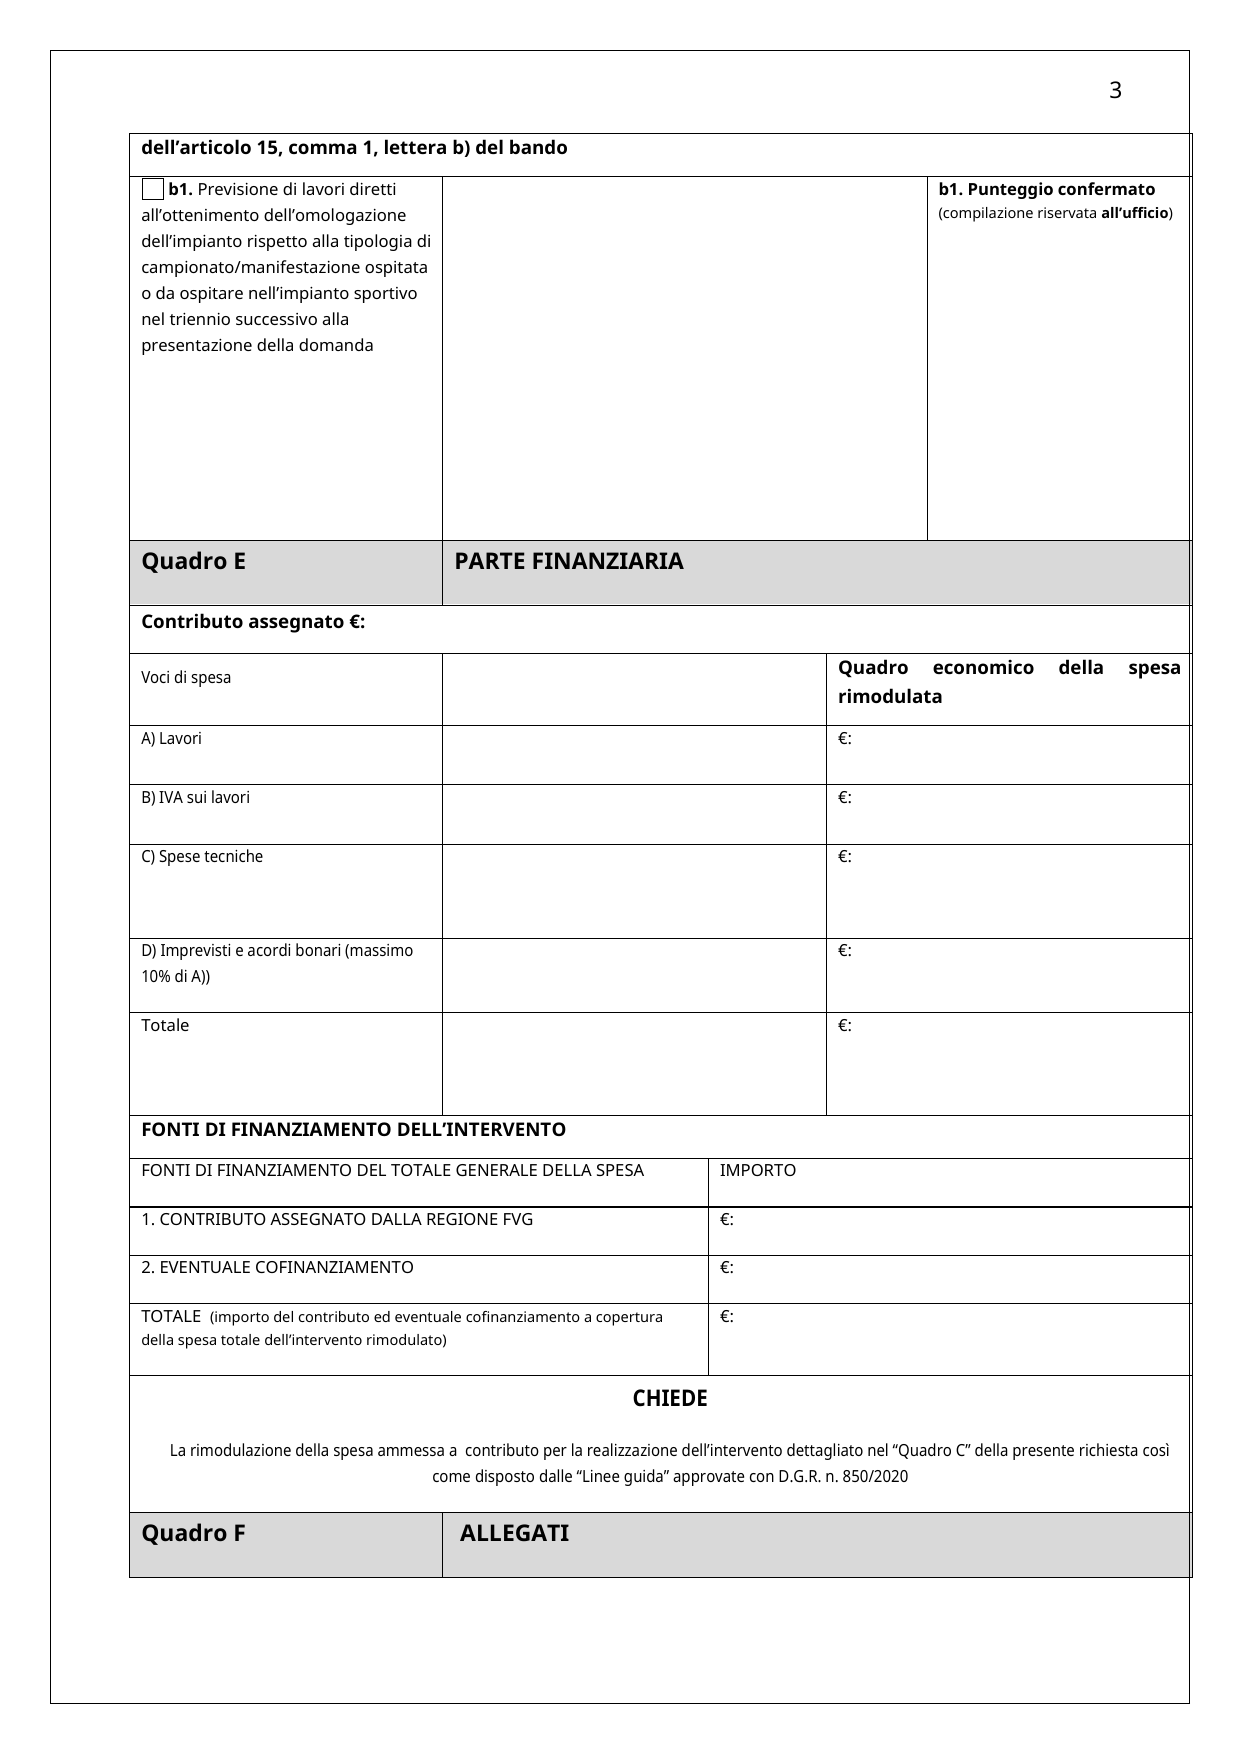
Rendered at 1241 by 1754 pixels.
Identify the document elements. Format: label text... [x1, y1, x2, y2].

table_cell IMPORTO [709, 1159, 1189, 1206]
table_cell 2. EVENTUALE COFINANZIAMENTO [130, 1256, 708, 1303]
table_cell [443, 1013, 826, 1068]
table_cell [443, 845, 826, 938]
table_cell [443, 939, 826, 1012]
table_cell €: [827, 845, 1189, 938]
table_cell Contributo assegnato €: [130, 606, 1189, 653]
table_cell €: [827, 939, 1189, 1012]
table_cell [443, 654, 826, 725]
table_cell [443, 1069, 826, 1115]
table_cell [130, 134, 1189, 176]
table_cell FONTI DI FINANZIAMENTO DELL’INTERVENTO [130, 1116, 1189, 1158]
table_cell PARTE FINANZIARIA [443, 541, 1189, 604]
table_cell Totale [130, 1013, 442, 1115]
table_cell [443, 177, 927, 540]
table_cell [443, 726, 826, 784]
table_cell B) IVA sui lavori [130, 785, 442, 843]
table_cell Quadro economico della spesa rimodulata [827, 654, 1189, 725]
table_cell D) Imprevisti e acordi bonari (massimo 10% di A)) [130, 939, 442, 1012]
table_cell [827, 1069, 1189, 1115]
table_cell C) Spese tecniche [130, 845, 442, 938]
table_cell A) Lavori [130, 726, 442, 784]
table_cell TOTALE (importo del contributo ed eventuale cofinanziamento a copertura della spesa totale dell’intervento rimodulato) [130, 1304, 708, 1374]
table_cell €: [827, 726, 1189, 784]
table_cell [443, 785, 826, 843]
table_cell Voci di spesa [130, 654, 442, 725]
table_cell b1. Previsione di lavori diretti all’ottenimento dell’omologazione dell’impianto rispetto alla tipologia di campionato/manifestazione ospitata o da ospitare nell’impianto sportivo nel triennio successivo alla presentazione della domanda [130, 177, 442, 540]
table_cell b1. Punteggio confermato (compilazione riservata all’ufficio) [928, 177, 1189, 540]
table_cell 1. CONTRIBUTO ASSEGNATO DALLA REGIONE FVG [130, 1208, 708, 1255]
table_cell €: [709, 1208, 1189, 1255]
table_cell €: [827, 785, 1189, 843]
table_cell €: [827, 1013, 1189, 1068]
table_cell CHIEDE La rimodulazione della spesa ammessa a contributo per la realizzazione dell’intervento dettagliato nel “Quadro C” della presente richiesta così come disposto dalle “Linee guida” approvate con D.G.R. n. 850/2020 [130, 1376, 1189, 1512]
table_cell ALLEGATI [443, 1513, 1189, 1577]
table_cell €: [709, 1304, 1189, 1374]
table_cell €: [709, 1256, 1189, 1303]
table_cell Quadro E [130, 541, 442, 604]
table_cell FONTI DI FINANZIAMENTO DEL TOTALE GENERALE DELLA SPESA [130, 1159, 708, 1206]
table_cell Quadro F [130, 1513, 442, 1577]
